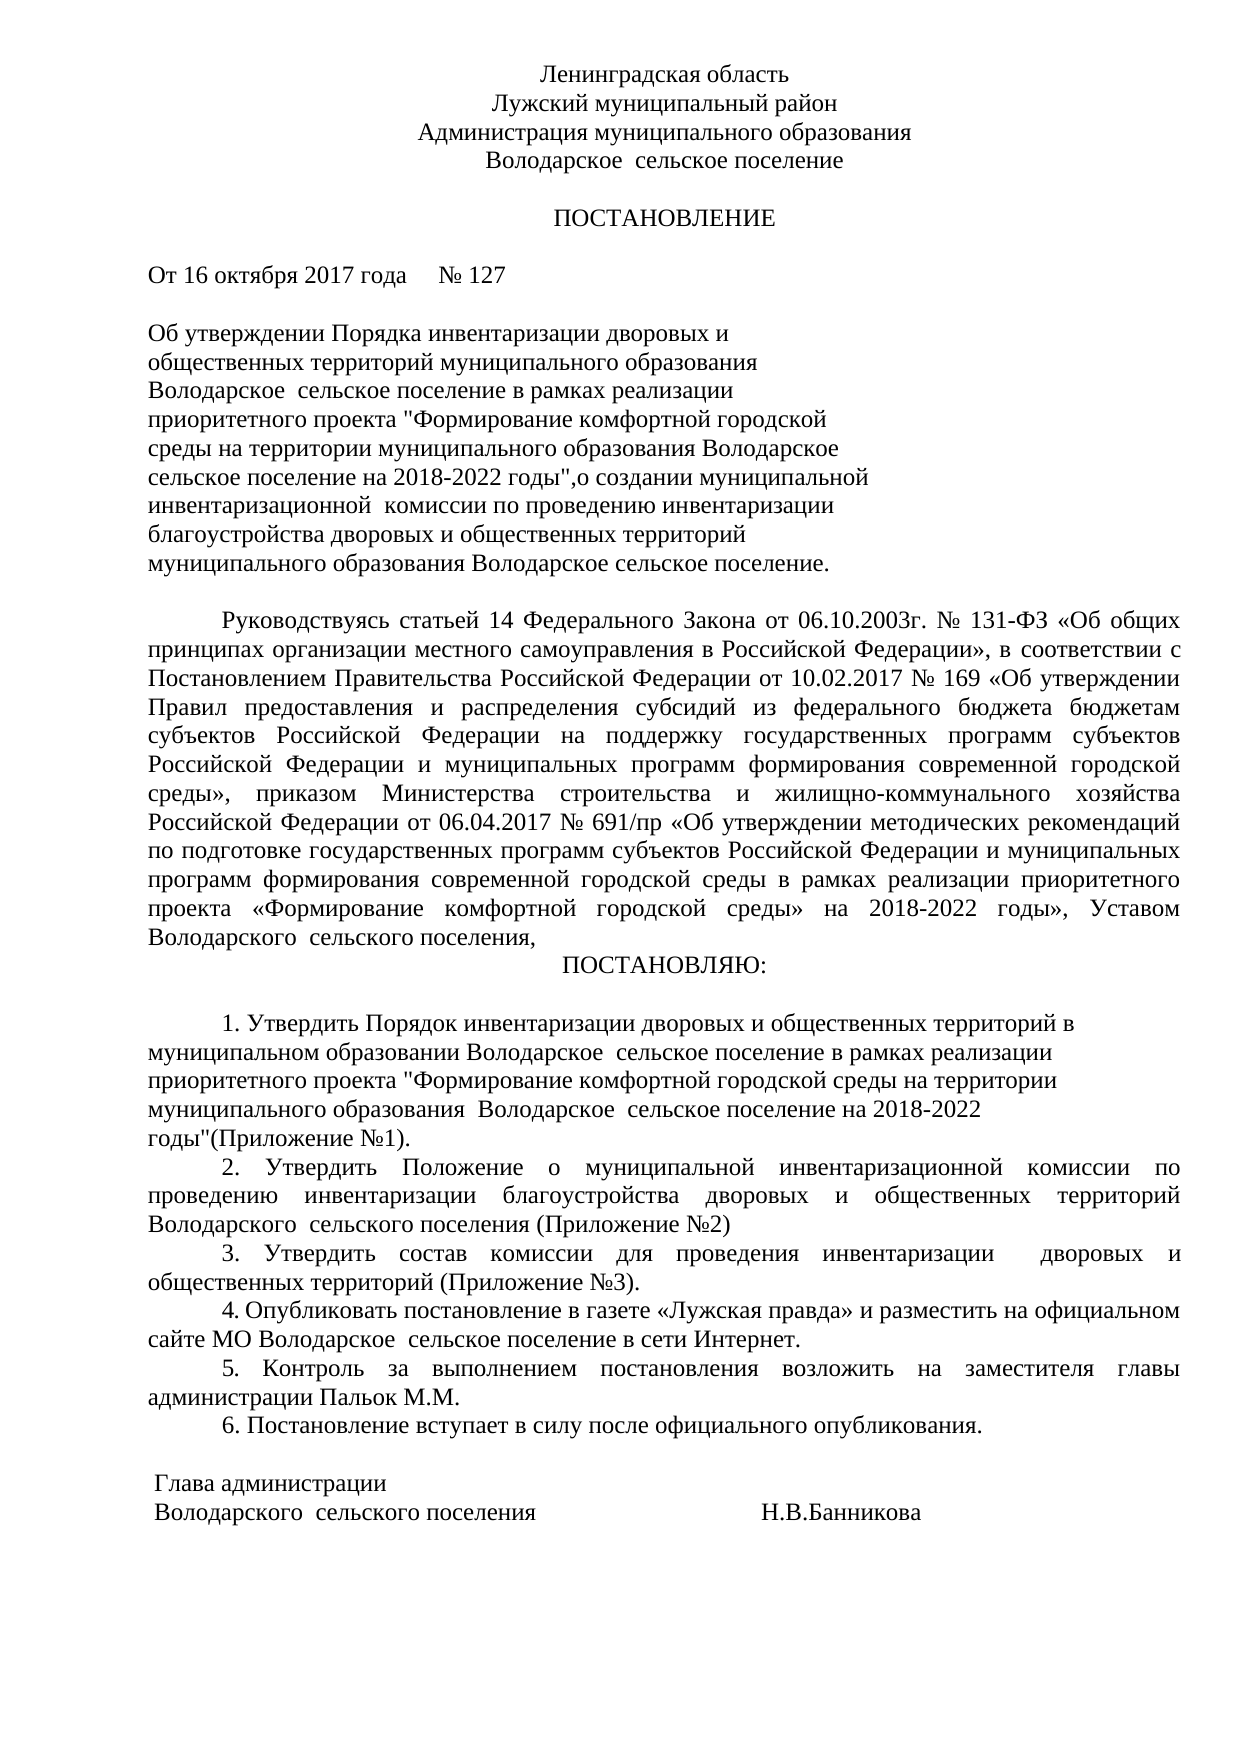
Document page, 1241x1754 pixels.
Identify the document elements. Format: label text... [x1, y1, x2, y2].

text 5. Контроль за выполнением постановления возложить на заместителя главы администрации Пальок М.М. [148, 1353, 1181, 1410]
text Глава администрации [148, 1468, 1181, 1497]
text ПОСТАНОВЛЕНИЕ [148, 203, 1181, 232]
text 3. Утвердить состав комиссии для проведения инвентаризации дворовых и общественных территорий (Приложение №3). [148, 1238, 1181, 1295]
text Володарское сельское поселение [148, 145, 1181, 174]
text 6. Постановление вступает в силу после официального опубликования. [148, 1410, 1181, 1439]
text Володарское сельское поселение в рамках реализации [148, 375, 1181, 404]
text приоритетного проекта "Формирование комфортной городской среды на территории муниципального образования Володарское сельское поселение на 2018-2022 годы"(Приложение №1). [148, 1065, 1181, 1152]
text Ленинградская область [148, 59, 1181, 88]
text Администрация муниципального образования [148, 117, 1181, 145]
text приоритетного проекта "Формирование комфортной городской [148, 404, 1181, 433]
text 2. Утвердить Положение о муниципальной инвентаризационной комиссии по проведению инвентаризации благоустройства дворовых и общественных территорий Володарского сельского поселения (Приложение №2) [148, 1152, 1181, 1238]
text Об утверждении Порядка инвентаризации дворовых и [148, 318, 1181, 347]
text инвентаризационной комиссии по проведению инвентаризации [148, 490, 1181, 519]
text 1. Утвердить Порядок инвентаризации дворовых и общественных территорий в муниципальном образовании Володарское сельское поселение в рамках реализации [148, 1008, 1181, 1065]
text благоустройства дворовых и общественных территорий [148, 519, 1181, 548]
text Руководствуясь статьей 14 Федерального Закона от 06.10.2003г. № 131-ФЗ «Об общих принципах организации местного самоуправления в Российской Федерации», в соответствии с Постановлением Правительства Российской Федерации от 10.02.2017 № 169 «Об утверждении Правил предоставления и распределения субсидий из федерального бюджета бюджетам субъектов Российской Федерации на поддержку государственных программ субъектов Российской Федерации и муниципальных программ формирования современной городской среды», приказом Министерства строительства и жилищно-коммунального хозяйства Российской Федерации от 06.04.2017 № 691/пр «Об утверждении методических рекомендаций по подготовке государственных программ субъектов Российской Федерации и муниципальных программ формирования современной городской среды в рамках реализации приоритетного проекта «Формирование комфортной городской среды» на 2018-2022 годы», Уставом Володарского сельского поселения, [148, 605, 1181, 950]
text среды на территории муниципального образования Володарское [148, 433, 1181, 462]
text Лужский муниципальный район [148, 88, 1181, 117]
text Володарского сельского поселения Н.В.Банникова [148, 1497, 1181, 1525]
text муниципального образования Володарское сельское поселение. [148, 548, 1181, 577]
text общественных территорий муниципального образования [148, 347, 1181, 375]
text От 16 октября 2017 года № 127 [148, 260, 1181, 289]
text сельское поселение на 2018-2022 годы",о создании муниципальной [148, 462, 1181, 490]
text ПОСТАНОВЛЯЮ: [148, 950, 1181, 979]
text 4. Опубликовать постановление в газете «Лужская правда» и разместить на официальном сайте МО Володарское сельское поселение в сети Интернет. [148, 1295, 1181, 1353]
